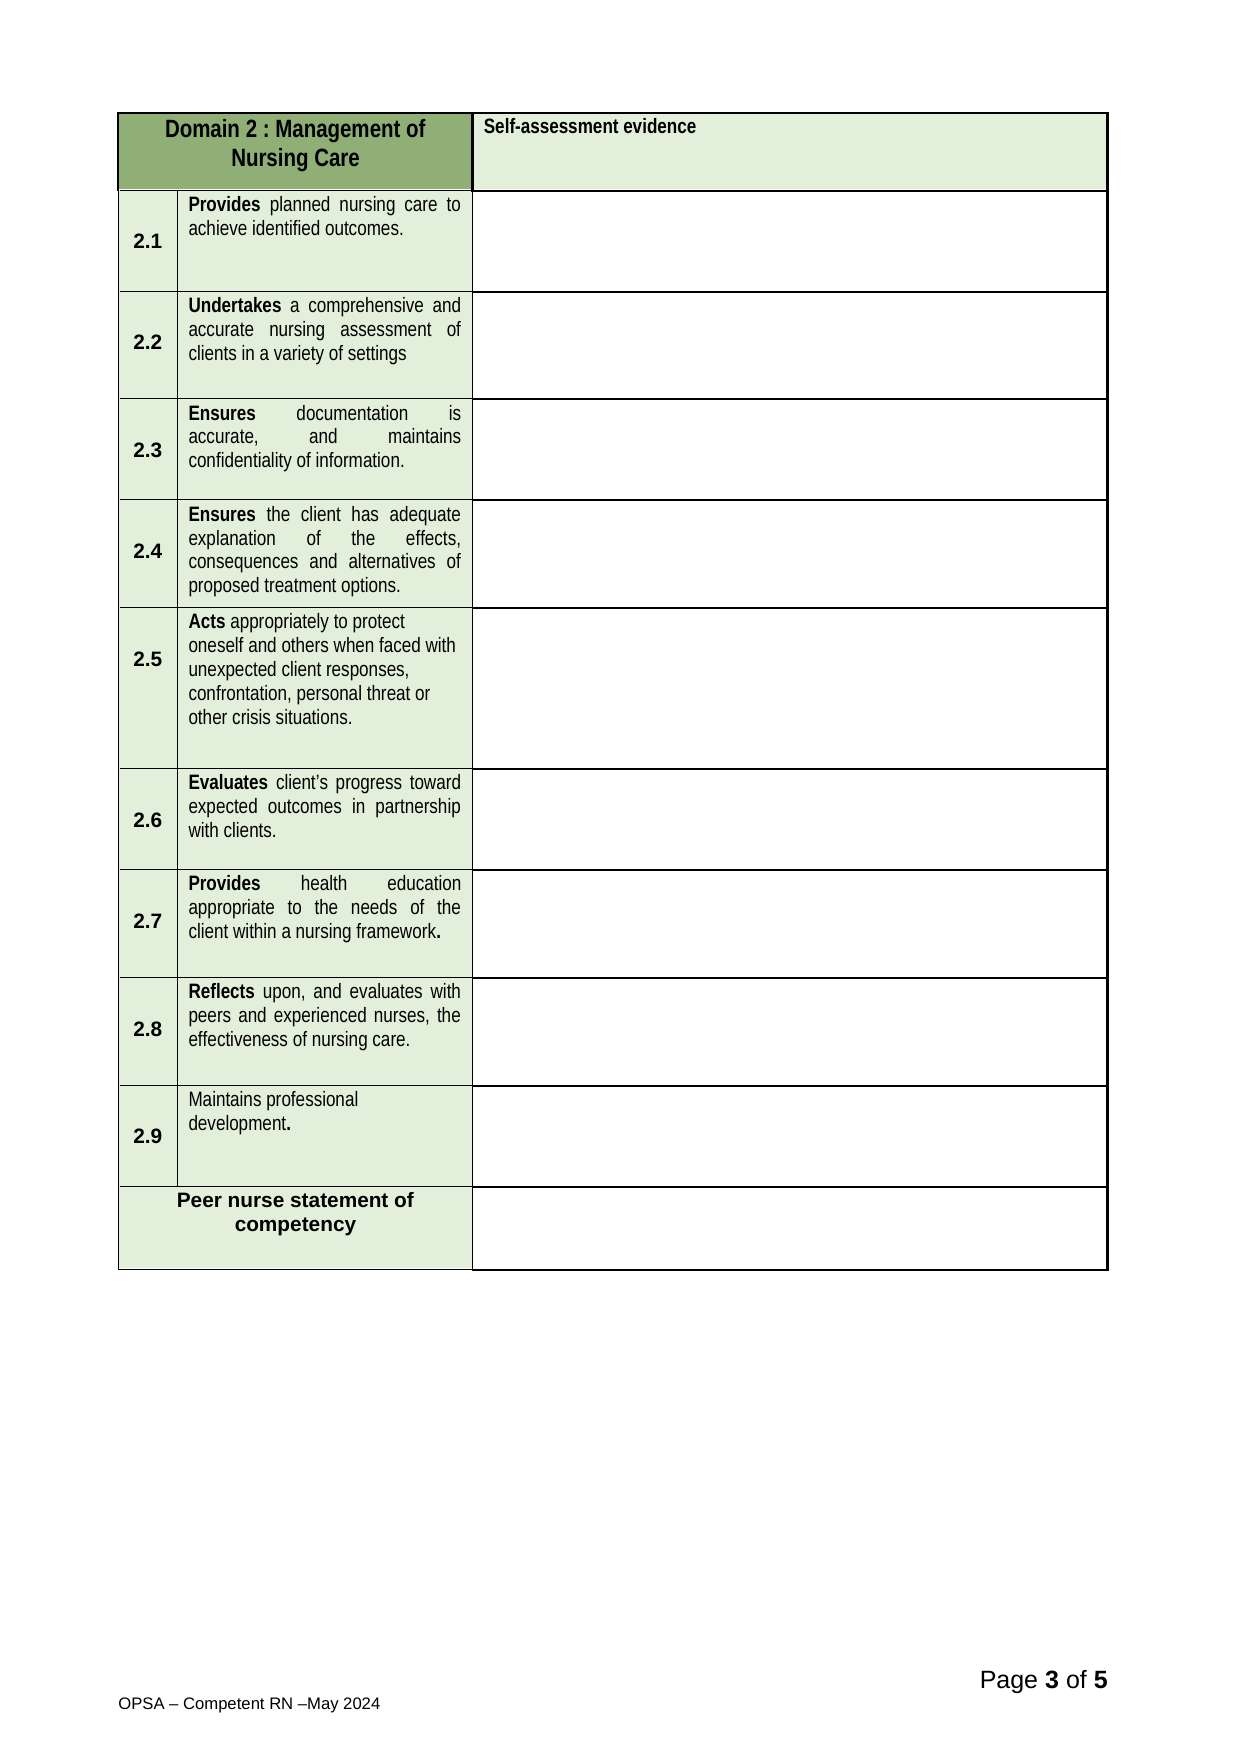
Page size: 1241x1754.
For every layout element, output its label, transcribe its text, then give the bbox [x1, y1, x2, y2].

table_cell Peer nurse statement of competency [119, 1187, 472, 1268]
table_cell [473, 609, 1106, 768]
table_cell Evaluates client’s progress toward expected outcomes in partnership with clients. [178, 769, 472, 869]
table_cell [473, 293, 1106, 398]
table_cell [473, 979, 1106, 1085]
table_cell [473, 400, 1106, 499]
table_cell [473, 192, 1106, 291]
table_cell Ensures the client has adequate explanation of the effects, consequences and alternatives of proposed treatment options. [178, 500, 472, 607]
table_cell Acts appropriately to protect oneself and others when faced with unexpected client responses, confrontation, personal threat or other crisis situations. [178, 608, 472, 768]
table_cell 2.2 [119, 292, 177, 398]
table_header Self-assessment evidence [474, 114, 1106, 189]
table_cell Maintains professional development. [178, 1086, 472, 1186]
table_cell 2.1 [119, 191, 177, 291]
table_cell [473, 770, 1106, 869]
table_cell 2.3 [119, 399, 177, 499]
table_cell Ensures documentation is accurate, and maintains confidentiality of information. [178, 399, 472, 499]
table_cell 2.5 [119, 608, 177, 768]
table_cell 2.6 [119, 769, 177, 869]
table_cell Provides health education appropriate to the needs of the client within a nursing framework. [178, 870, 472, 977]
table_header Domain 2 : Management of Nursing Care [119, 114, 471, 189]
table_cell 2.4 [119, 500, 177, 607]
table_cell 2.8 [119, 978, 177, 1085]
table_cell 2.7 [119, 870, 177, 977]
table_cell [473, 1188, 1106, 1268]
table_cell 2.9 [119, 1086, 177, 1186]
table_cell [473, 501, 1106, 607]
table_cell Undertakes a comprehensive and accurate nursing assessment of clients in a variety of settings [178, 292, 472, 398]
table_cell Provides planned nursing care to achieve identified outcomes. [178, 191, 472, 291]
table_cell [473, 871, 1106, 977]
table_cell [473, 1087, 1106, 1186]
table_cell Reflects upon, and evaluates with peers and experienced nurses, the effectiveness of nursing care. [178, 978, 472, 1085]
